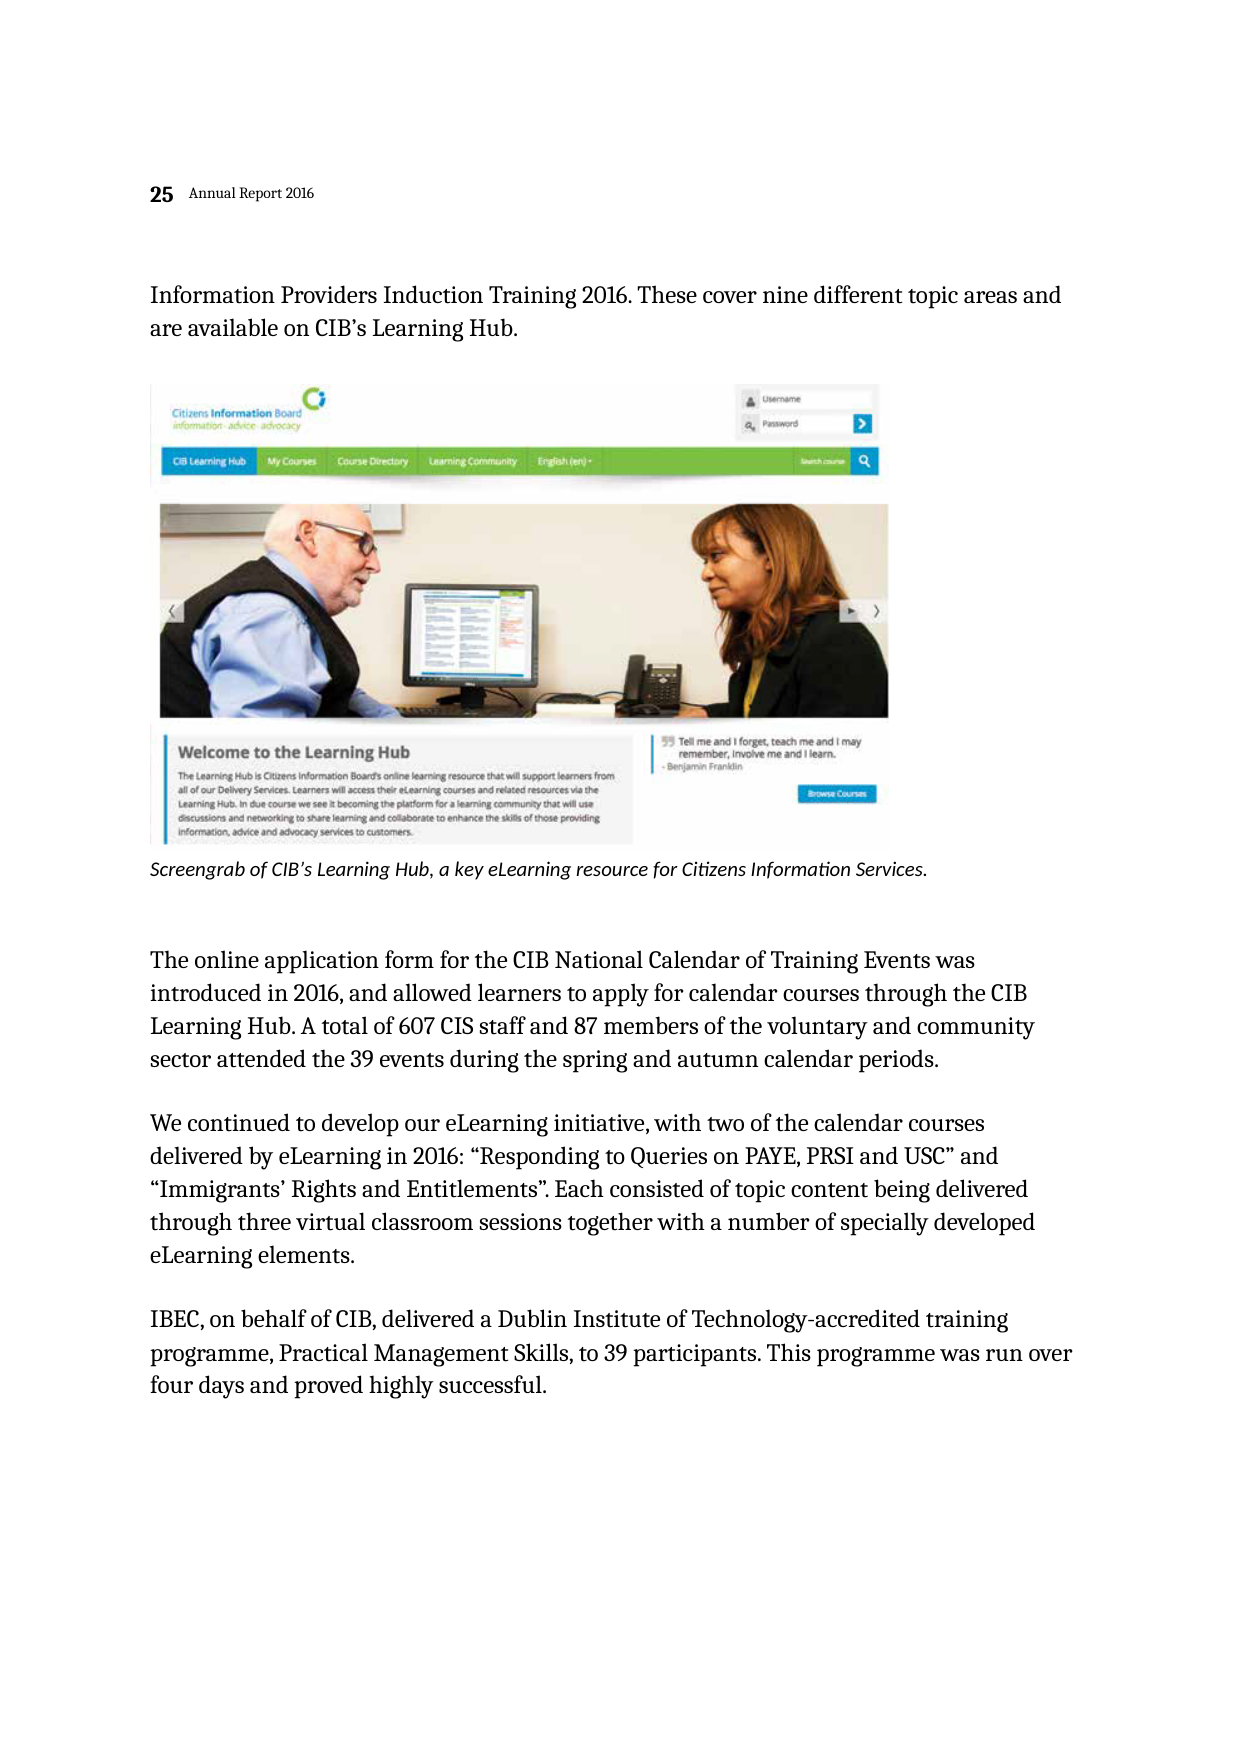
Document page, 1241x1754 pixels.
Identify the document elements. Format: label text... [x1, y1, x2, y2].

text We continued to develop our eLearning initiative, with two of the calendar courses delivered by eLearning in 2016: “Responding to Queries on PAYE, PRSI and USC” and “Immigrants’ Rights and Entitlements”. Each consisted of topic content being delivered through three virtual classroom sessions together with a number of specially developed eLearning elements. [150, 1109, 1080, 1270]
text Screengrab of CIB’s Learning Hub, a key eLearning resource for Citizens Information Services. [150, 857, 1080, 882]
text The online application form for the CIB National Calendar of Training Events was introduced in 2016, and allowed learners to apply for calendar courses through the CIB Learning Hub. A total of 607 CIS staff and 87 members of the voluntary and community sector attended the 39 events during the spring and autumn calendar periods. [150, 946, 1080, 1074]
text 25 Annual Report 2016 [150, 177, 1080, 208]
text IBEC, on behalf of CIB, delivered a Dublin Institute of Technology-accredited training programme, Practical Management Skills, to 39 participants. This programme was run over four days and proved highly successful. [150, 1305, 1080, 1400]
text Information Providers Induction Training 2016. These cover nine different topic areas and are available on CIB’s Learning Hub. [150, 281, 1080, 343]
